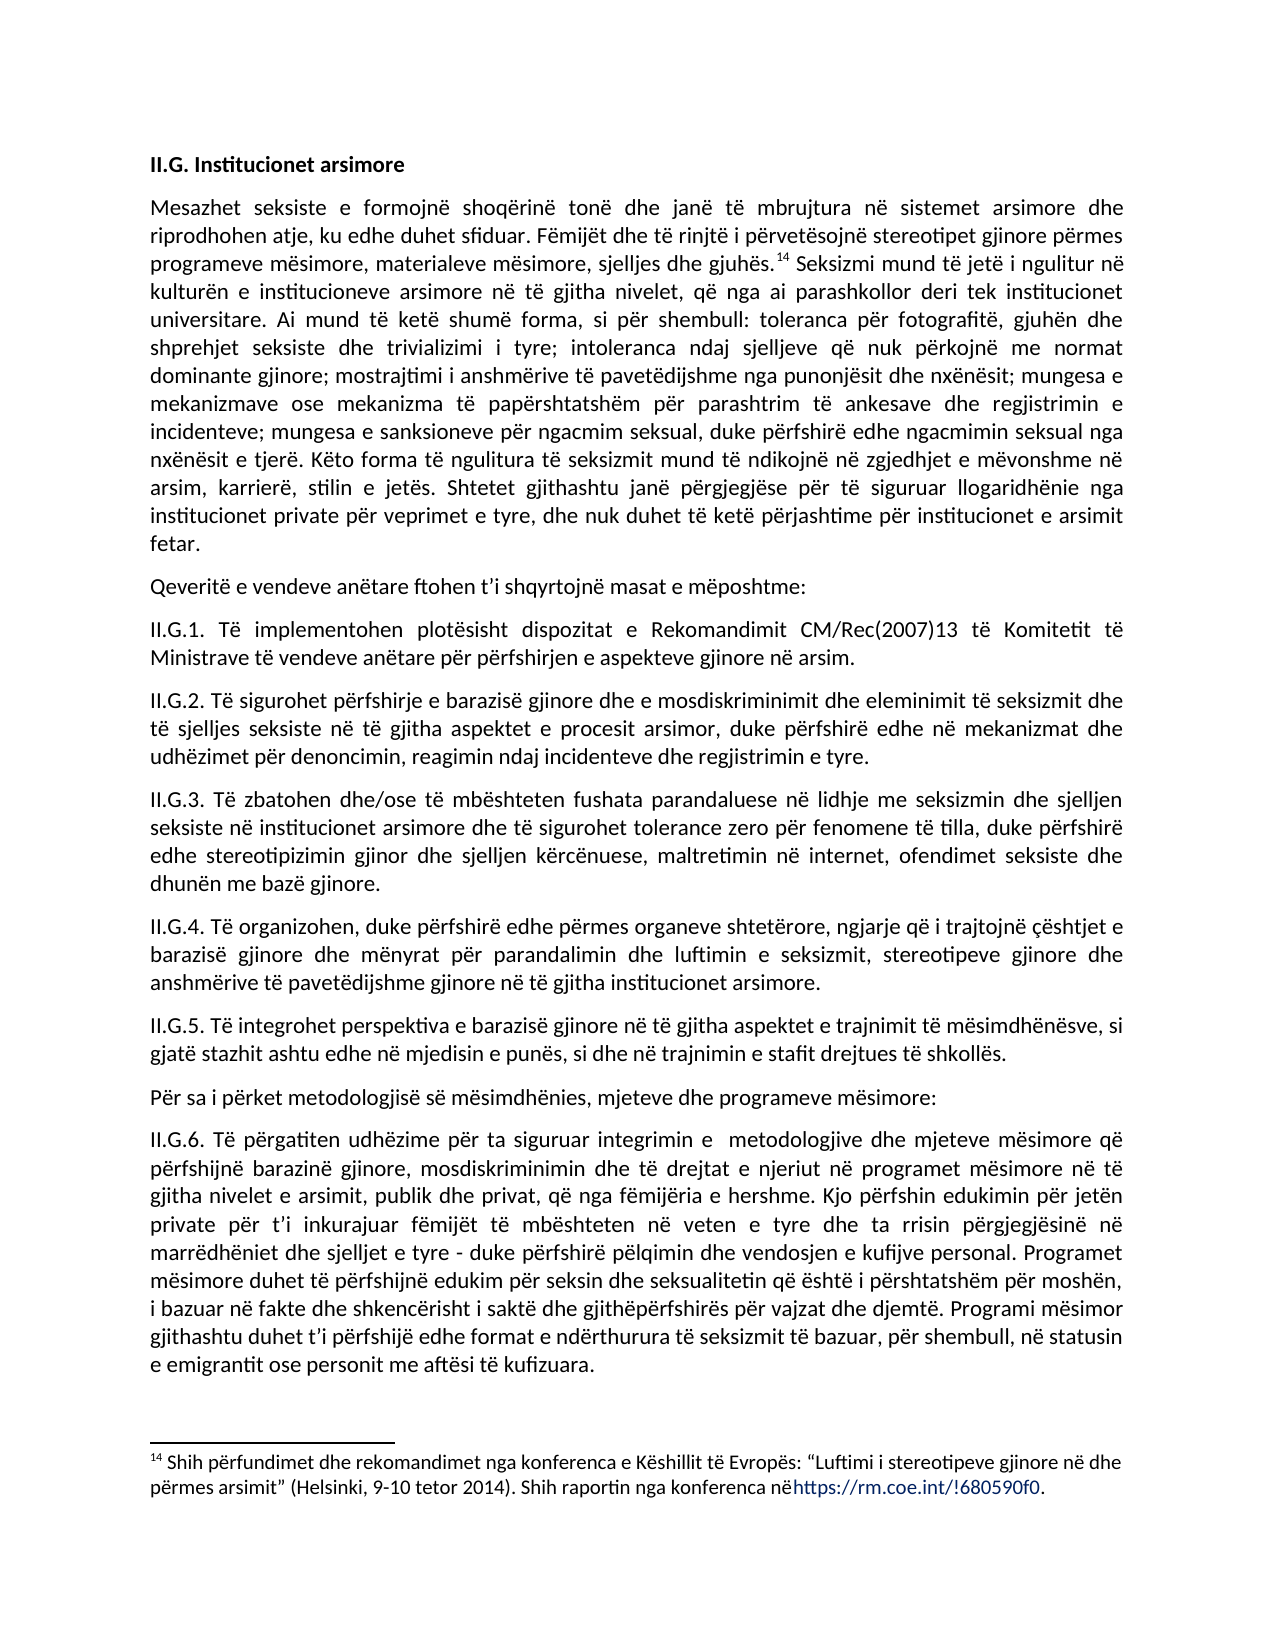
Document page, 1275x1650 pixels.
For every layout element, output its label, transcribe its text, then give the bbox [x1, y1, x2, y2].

text II.G.1. Të implementohen plotësisht dispozitat e Rekomandimit CM/Rec(2007)13 të Komitetit të Ministrave të vendeve anëtare për përfshirjen e aspekteve gjinore në arsim. [150, 615, 1125, 671]
text Për sa i përket metodologjisë së mësimdhënies, mjeteve dhe programeve mësimore: [150, 1083, 1125, 1111]
text Mesazhet seksiste e formojnë shoqërinë tonë dhe janë të mbrujtura në sistemet arsimore dhe riprodhohen atje, ku edhe duhet sfiduar. Fëmijët dhe të rinjtë i përvetësojnë stereotipet gjinore përmes programeve mësimore, materialeve mësimore, sjelljes dhe gjuhës. Seksizmi mund të jetë i ngulitur në kulturën e institucioneve arsimore në të gjitha nivelet, që nga ai parashkollor deri tek institucionet universitare. Ai mund të ketë shumë forma, si për shembull: toleranca për fotografitë, gjuhën dhe shprehjet seksiste dhe trivializimi i tyre; intoleranca ndaj sjelljeve që nuk përkojnë me normat dominante gjinore; mostrajtimi i anshmërive të pavetëdijshme nga punonjësit dhe nxënësit; mungesa e mekanizmave ose mekanizma të papërshtatshëm për parashtrim të ankesave dhe regjistrimin e incidenteve; mungesa e sanksioneve për ngacmim seksual, duke përfshirë edhe ngacmimin seksual nga nxënësit e tjerë. Këto forma të ngulitura të seksizmit mund të ndikojnë në zgjedhjet e mëvonshme në arsim, karrierë, stilin e jetës. Shtetet gjithashtu janë përgjegjëse për të siguruar llogaridhënie nga institucionet private për veprimet e tyre, dhe nuk duhet të ketë përjashtime për institucionet e arsimit fetar. [150, 193, 1125, 557]
text II.G. Institucionet arsimore [150, 150, 1125, 178]
text II.G.2. Të sigurohet përfshirje e barazisë gjinore dhe e mosdiskriminimit dhe eleminimit të seksizmit dhe të sjelljes seksiste në të gjitha aspektet e procesit arsimor, duke përfshirë edhe në mekanizmat dhe udhëzimet për denoncimin, reagimin ndaj incidenteve dhe regjistrimin e tyre. [150, 686, 1125, 770]
text II.G.4. Të organizohen, duke përfshirë edhe përmes organeve shtetërore, ngjarje që i trajtojnë çështjet e barazisë gjinore dhe mënyrat për parandalimin dhe luftimin e seksizmit, stereotipeve gjinore dhe anshmërive të pavetëdijshme gjinore në të gjitha institucionet arsimore. [150, 912, 1125, 997]
text Qeveritë e vendeve anëtare ftohen t’i shqyrtojnë masat e mëposhtme: [150, 572, 1125, 600]
text II.G.6. Të përgatiten udhëzime për ta siguruar integrimin e metodologjive dhe mjeteve mësimore që përfshijnë barazinë gjinore, mosdiskriminimin dhe të drejtat e njeriut në programet mësimore në të gjitha nivelet e arsimit, publik dhe privat, që nga fëmijëria e hershme. Kjo përfshin edukimin për jetën private për t’i inkurajuar fëmijët të mbështeten në veten e tyre dhe ta rrisin përgjegjësinë në marrëdhëniet dhe sjelljet e tyre - duke përfshirë pëlqimin dhe vendosjen e kufijve personal. Programet mësimore duhet të përfshijnë edukim për seksin dhe seksualitetin që është i përshtatshëm për moshën, i bazuar në fakte dhe shkencërisht i saktë dhe gjithëpërfshirës për vajzat dhe djemtë. Programi mësimor gjithashtu duhet t’i përfshijë edhe format e ndërthurura të seksizmit të bazuar, për shembull, në statusin e emigrantit ose personit me aftësi të kufizuara. [150, 1126, 1125, 1378]
text II.G.5. Të integrohet perspektiva e barazisë gjinore në të gjitha aspektet e trajnimit të mësimdhënësve, si gjatë stazhit ashtu edhe në mjedisin e punës, si dhe në trajnimin e stafit drejtues të shkollës. [150, 1012, 1125, 1068]
text II.G.3. Të zbatohen dhe/ose të mbështeten fushata parandaluese në lidhje me seksizmin dhe sjelljen seksiste në institucionet arsimore dhe të sigurohet tolerance zero për fenomene të tilla, duke përfshirë edhe stereotipizimin gjinor dhe sjelljen kërcënuese, maltretimin në internet, ofendimet seksiste dhe dhunën me bazë gjinore. [150, 785, 1125, 897]
